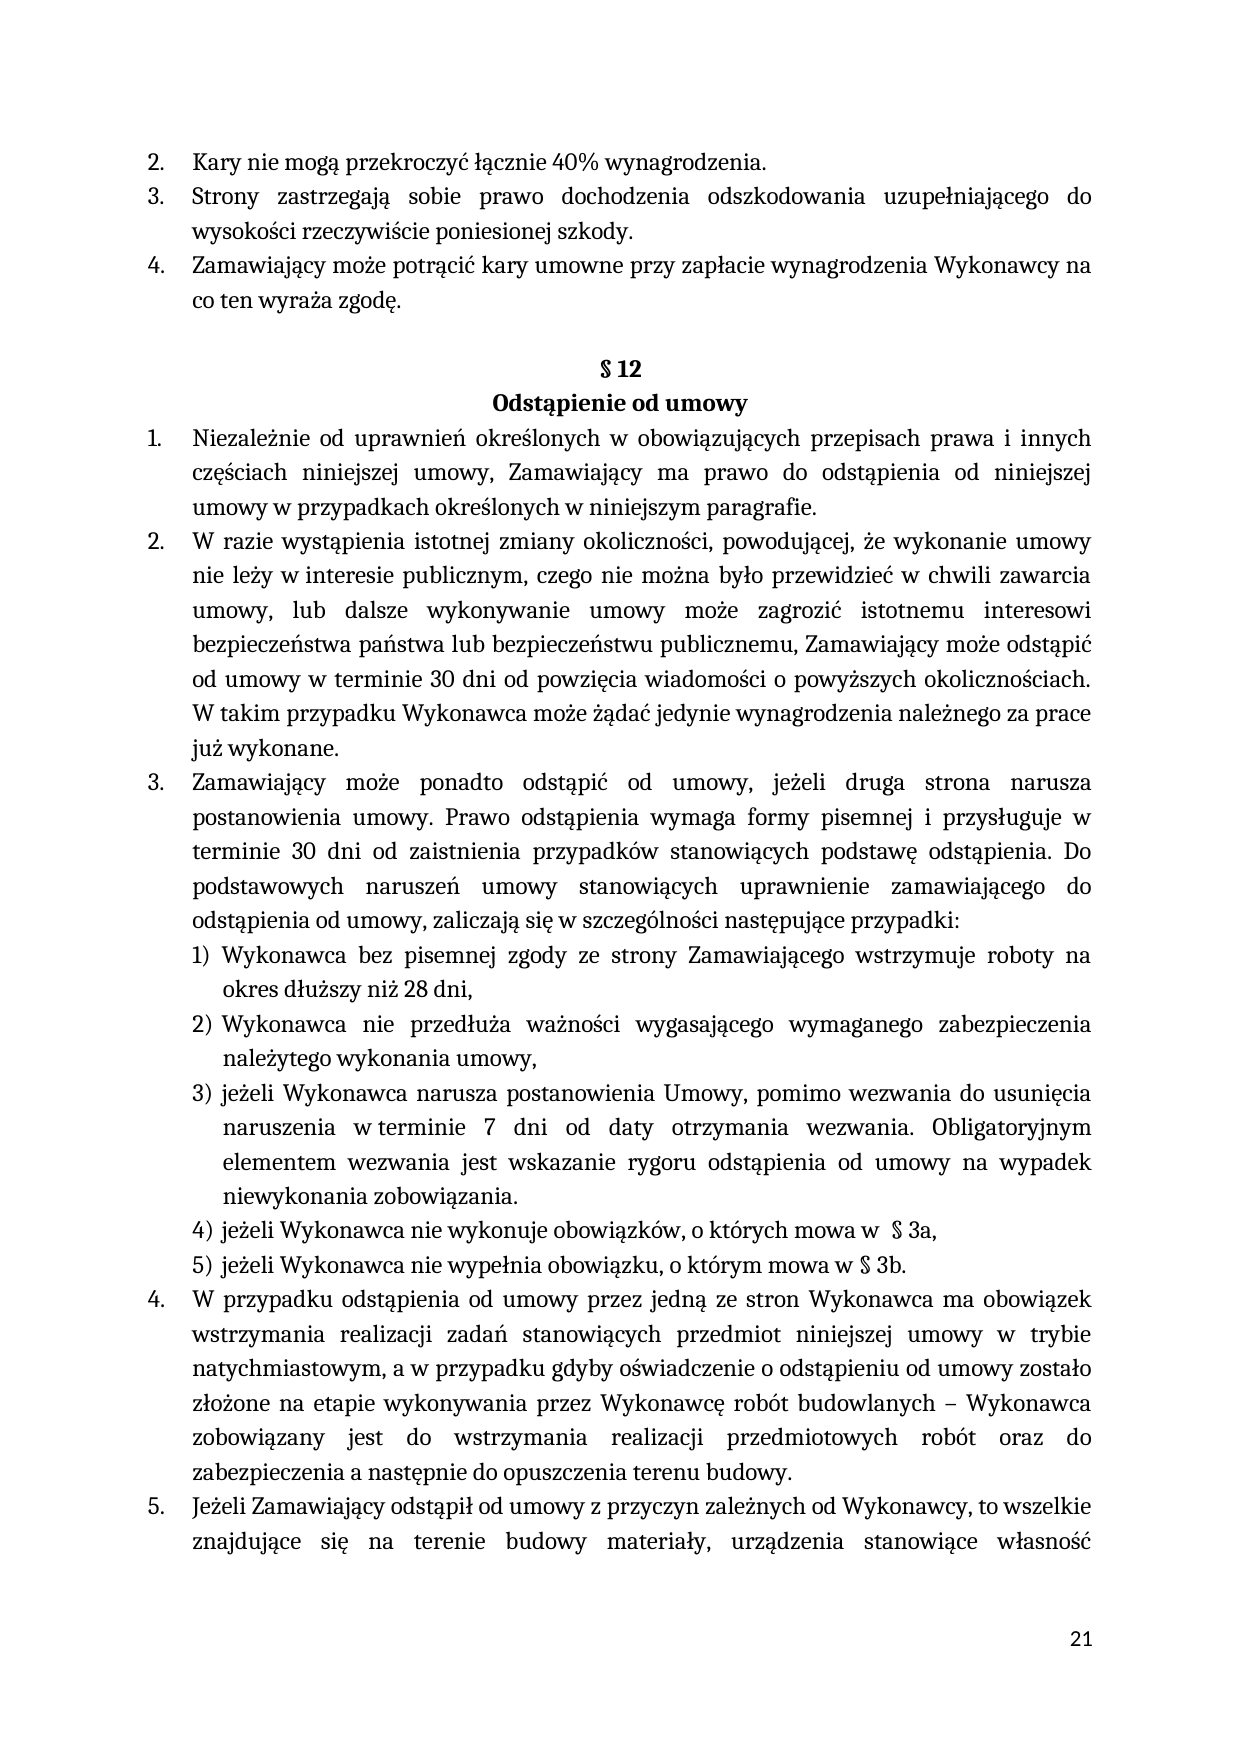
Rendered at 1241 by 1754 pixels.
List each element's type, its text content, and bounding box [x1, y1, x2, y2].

text Odstąpienie od umowy [148, 389, 1093, 418]
list Zamawiający może potrącić kary umowne przy zapłacie wynagrodzenia Wykonawcy na co ten wyraża zgodę. [148, 251, 1093, 314]
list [148, 1492, 1093, 1556]
list Niezależnie od uprawnień określonych w obowiązujących przepisach prawa i innych częściach niniejszej umowy, Zamawiający ma prawo do odstąpienia od niniejszej umowy w przypadkach określonych w niniejszym paragrafie. [148, 423, 1093, 521]
list Strony zastrzegają sobie prawo dochodzenia odszkodowania uzupełniającego do wysokości rzeczywiście poniesionej szkody. [148, 182, 1093, 245]
list jeżeli Wykonawca narusza postanowienia Umowy, pomimo wezwania do usunięcia naruszenia w terminie 7 dni od daty otrzymania wezwania. Obligatoryjnym elementem wezwania jest wskazanie rygoru odstąpienia od umowy na wypadek niewykonania zobowiązania. [192, 1078, 1093, 1211]
list Wykonawca nie przedłuża ważności wygasającego wymaganego zabezpieczenia należytego wykonania umowy, [192, 1009, 1093, 1073]
list jeżeli Wykonawca nie wykonuje obowiązków, o których mowa w § 3a, [192, 1216, 1093, 1245]
list jeżeli Wykonawca nie wypełnia obowiązku, o którym mowa w § 3b. [192, 1251, 1093, 1280]
list Kary nie mogą przekroczyć łącznie 40% wynagrodzenia. [148, 148, 1093, 176]
list Zamawiający może ponadto odstąpić od umowy, jeżeli druga strona narusza postanowienia umowy. Prawo odstąpienia wymaga formy pisemnej i przysługuje w terminie 30 dni od zaistnienia przypadków stanowiących podstawę odstąpienia. Do podstawowych naruszeń umowy stanowiących uprawnienie zamawiającego do odstąpienia od umowy, zaliczają się w szczególności następujące przypadki: [148, 768, 1093, 935]
list W razie wystąpienia istotnej zmiany okoliczności, powodującej, że wykonanie umowy nie leży w interesie publicznym, czego nie można było przewidzieć w chwili zawarcia umowy, lub dalsze wykonywanie umowy może zagrozić istotnemu interesowi bezpieczeństwa państwa lub bezpieczeństwu publicznemu, Zamawiający może odstąpić od umowy w terminie 30 dni od powzięcia wiadomości o powyższych okolicznościach. W takim przypadku Wykonawca może żądać jedynie wynagrodzenia należnego za prace już wykonane. [148, 527, 1093, 762]
text § 12 [148, 354, 1093, 383]
list W przypadku odstąpienia od umowy przez jedną ze stron Wykonawca ma obowiązek wstrzymania realizacji zadań stanowiących przedmiot niniejszej umowy w trybie natychmiastowym, a w przypadku gdyby oświadczenie o odstąpieniu od umowy zostało złożone na etapie wykonywania przez Wykonawcę robót budowlanych – Wykonawca zobowiązany jest do wstrzymania realizacji przedmiotowych robót oraz do zabezpieczenia a następnie do opuszczenia terenu budowy. [148, 1285, 1093, 1487]
list Wykonawca bez pisemnej zgody ze strony Zamawiającego wstrzymuje roboty na okres dłuższy niż 28 dni, [192, 941, 1093, 1004]
